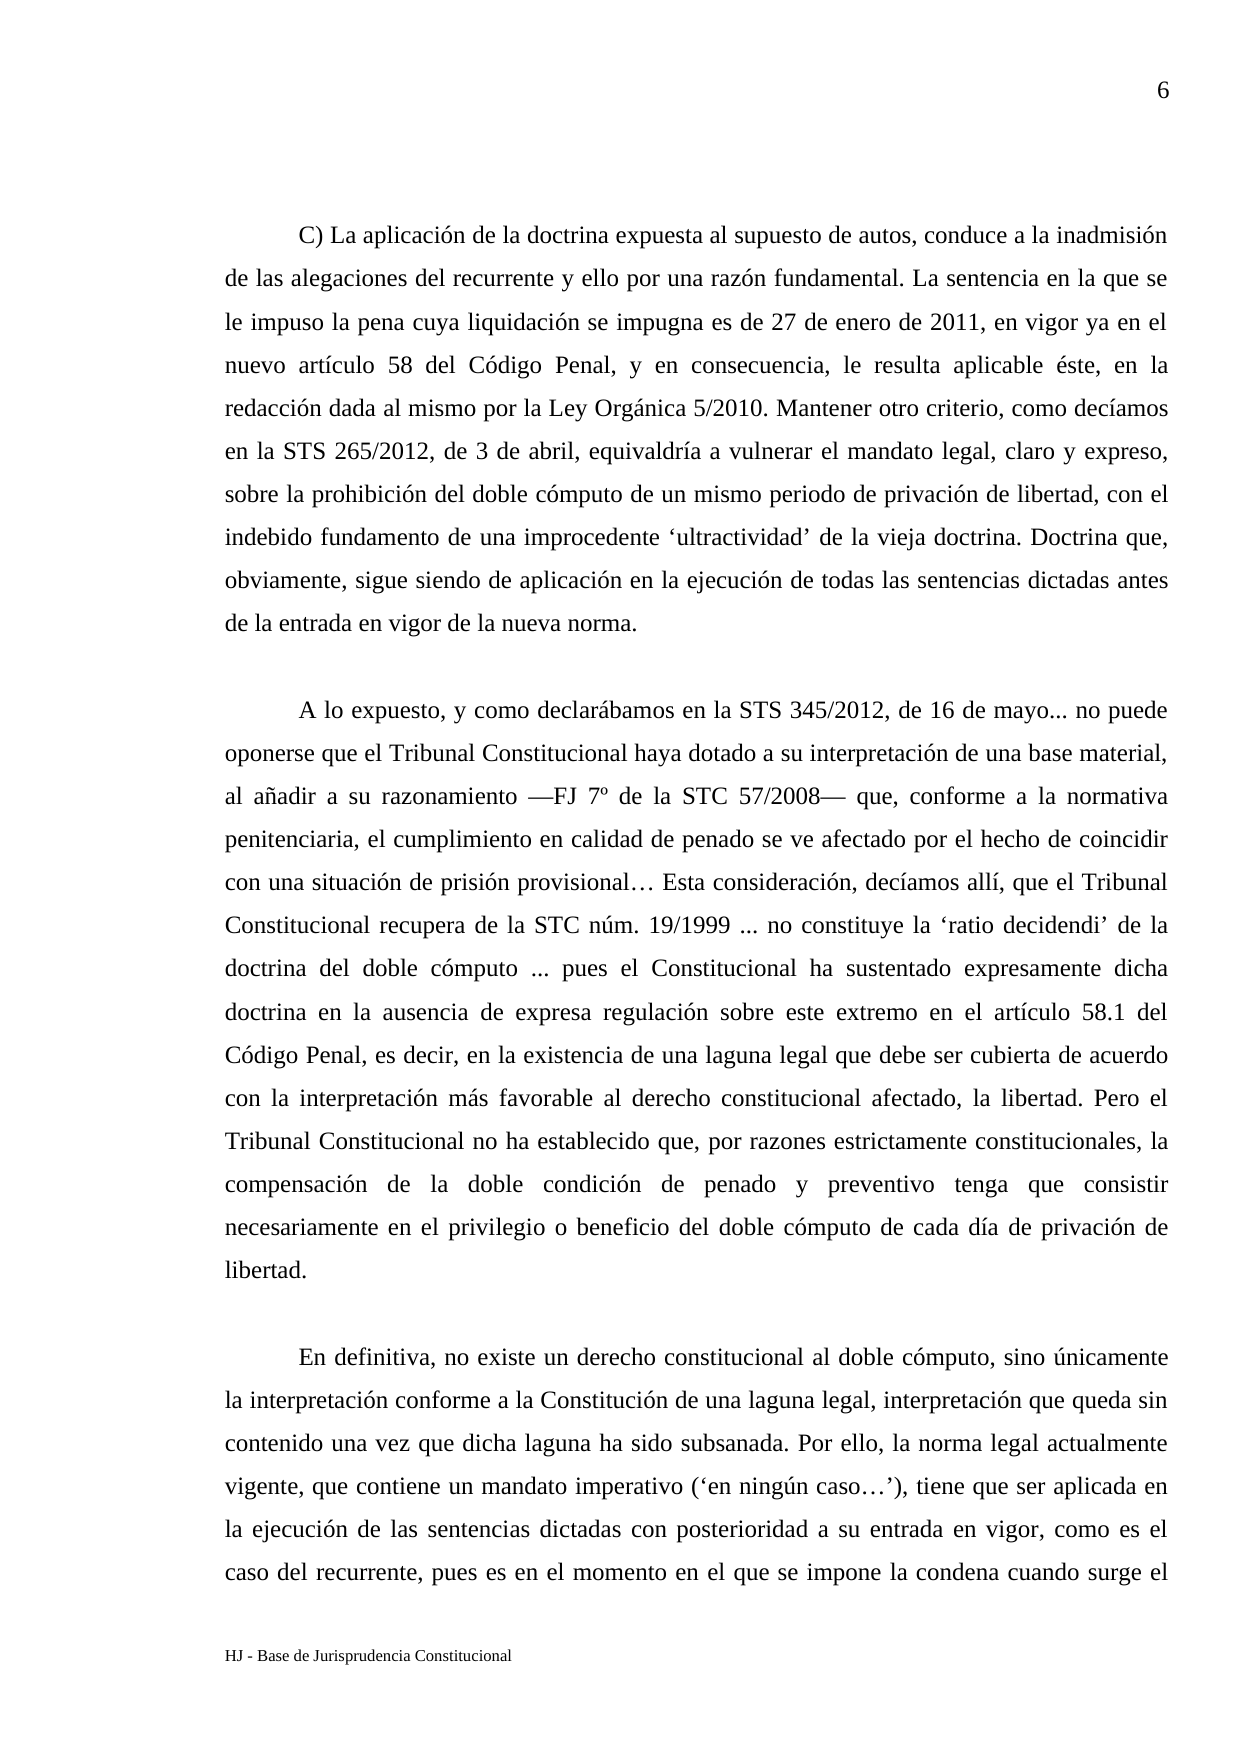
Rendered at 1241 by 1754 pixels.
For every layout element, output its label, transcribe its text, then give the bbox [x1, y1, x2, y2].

text A lo expuesto, y como declarábamos en la STS 345/2012, de 16 de mayo... no puede oponerse que el Tribunal Constitucional haya dotado a su interpretación de una base material, al añadir a su razonamiento —FJ 7º de la STC 57/2008— que, conforme a la normativa penitenciaria, el cumplimiento en calidad de penado se ve afectado por el hecho de coincidir con una situación de prisión provisional… Esta consideración, decíamos allí, que el Tribunal Constitucional recupera de la STC núm. 19/1999 ... no constituye la ‘ratio decidendi’ de la doctrina del doble cómputo ... pues el Constitucional ha sustentado expresamente dicha doctrina en la ausencia de expresa regulación sobre este extremo en el artículo 58.1 del Código Penal, es decir, en la existencia de una laguna legal que debe ser cubierta de acuerdo con la interpretación más favorable al derecho constitucional afectado, la libertad. Pero el Tribunal Constitucional no ha establecido que, por razones estrictamente constitucionales, la compensación de la doble condición de penado y preventivo tenga que consistir necesariamente en el privilegio o beneficio del doble cómputo de cada día de privación de libertad. [224, 695, 1169, 1284]
text C) La aplicación de la doctrina expuesta al supuesto de autos, conduce a la inadmisión de las alegaciones del recurrente y ello por una razón fundamental. La sentencia en la que se le impuso la pena cuya liquidación se impugna es de 27 de enero de 2011, en vigor ya en el nuevo artículo 58 del Código Penal, y en consecuencia, le resulta aplicable éste, en la redacción dada al mismo por la Ley Orgánica 5/2010. Mantener otro criterio, como decíamos en la STS 265/2012, de 3 de abril, equivaldría a vulnerar el mandato legal, claro y expreso, sobre la prohibición del doble cómputo de un mismo periodo de privación de libertad, con el indebido fundamento de una improcedente ‘ultractividad’ de la vieja doctrina. Doctrina que, obviamente, sigue siendo de aplicación en la ejecución de todas las sentencias dictadas antes de la entrada en vigor de la nueva norma. [224, 220, 1169, 637]
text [224, 1342, 1169, 1586]
